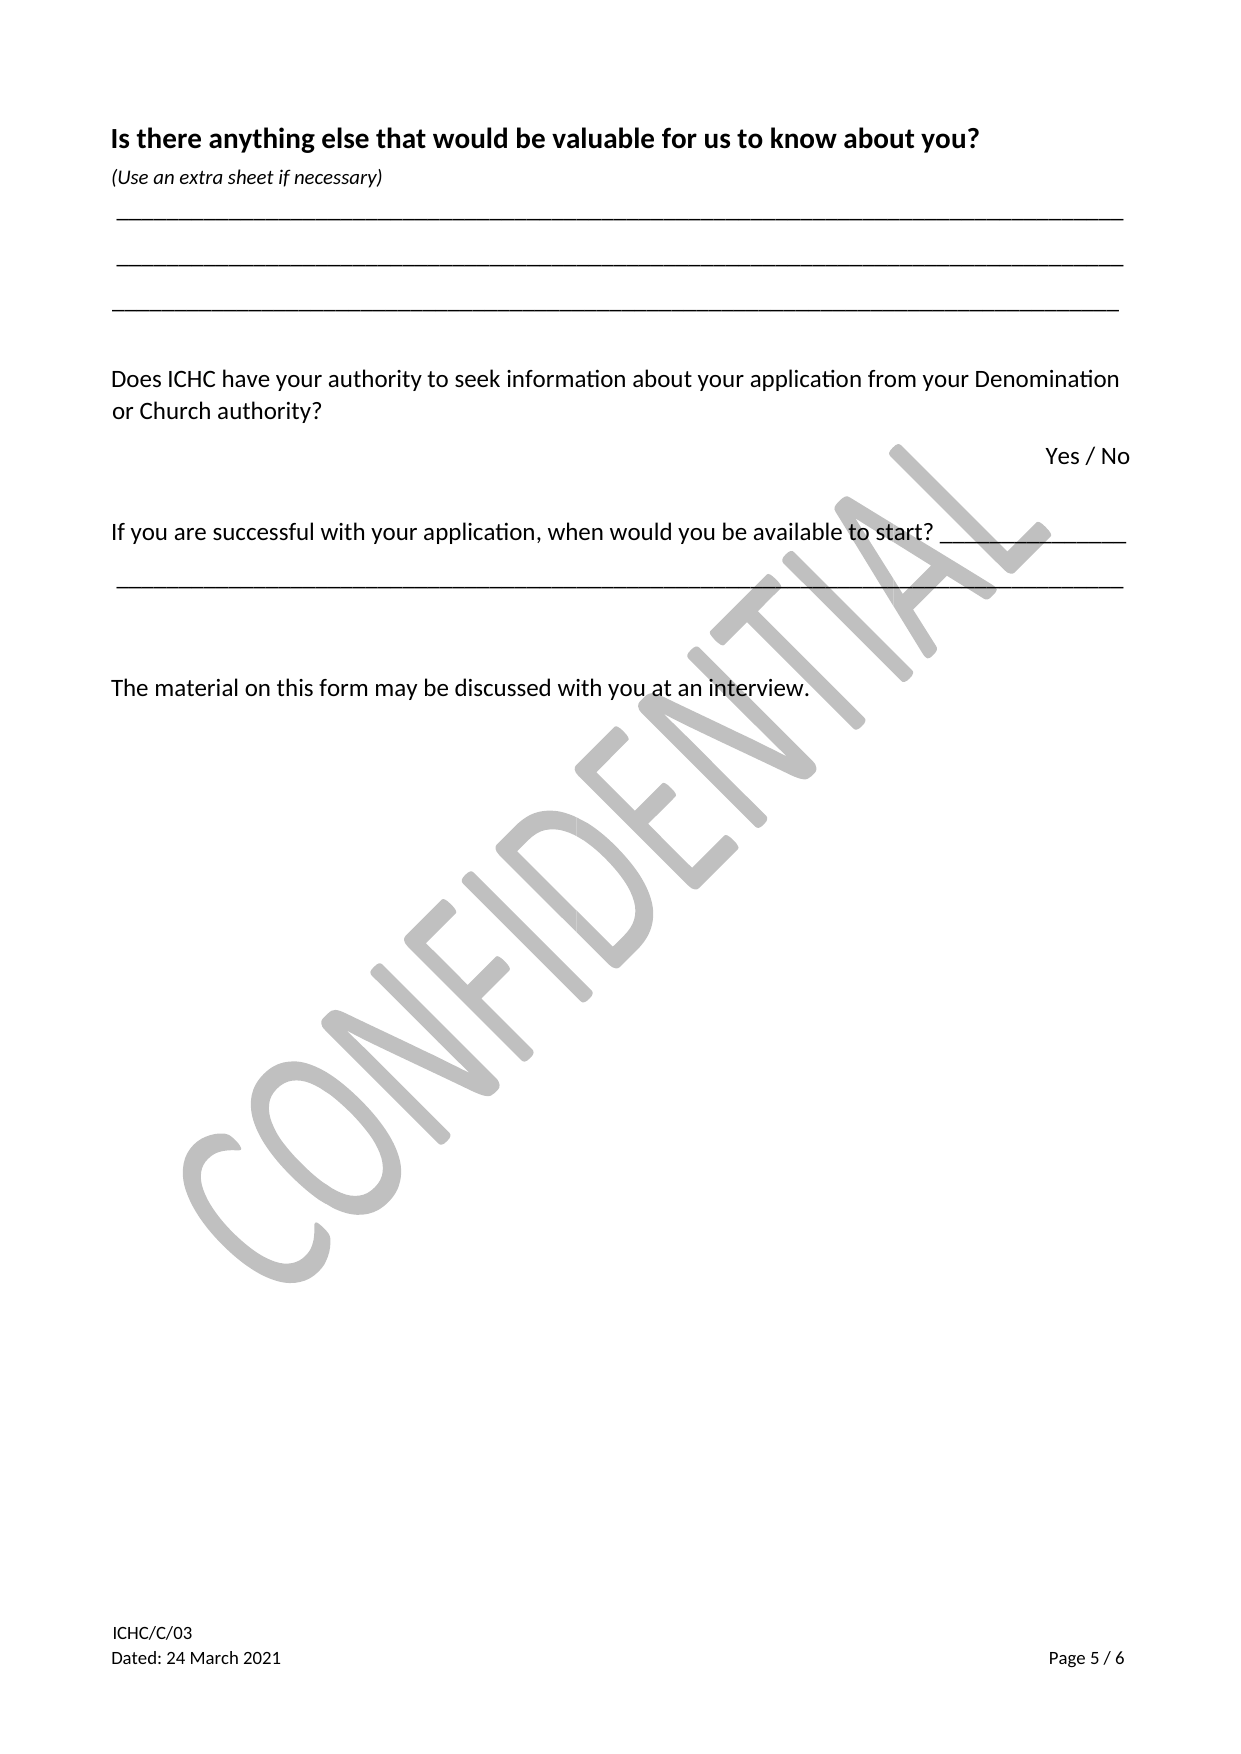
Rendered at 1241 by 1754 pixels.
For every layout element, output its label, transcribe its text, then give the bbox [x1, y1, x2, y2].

text If you are successful with your application, when would you be available to start? _______________ [111, 516, 1128, 547]
text _________________________________________________________________________________ [111, 194, 1128, 224]
text Is there anything else that would be valuable for us to know about you? [110, 120, 1128, 156]
text (Use an extra sheet if necessary) [111, 164, 1128, 190]
text Yes / No [111, 440, 1130, 471]
text Does ICHC have your authority to seek information about your application from your Denomination or Church authority? [111, 363, 1128, 426]
text The material on this form may be discussed with you at an interview. [111, 673, 1128, 703]
text _________________________________________________________________________________ [111, 561, 1128, 592]
text _________________________________________________________________________________ _________________________________________________________________________________ [111, 239, 1128, 315]
